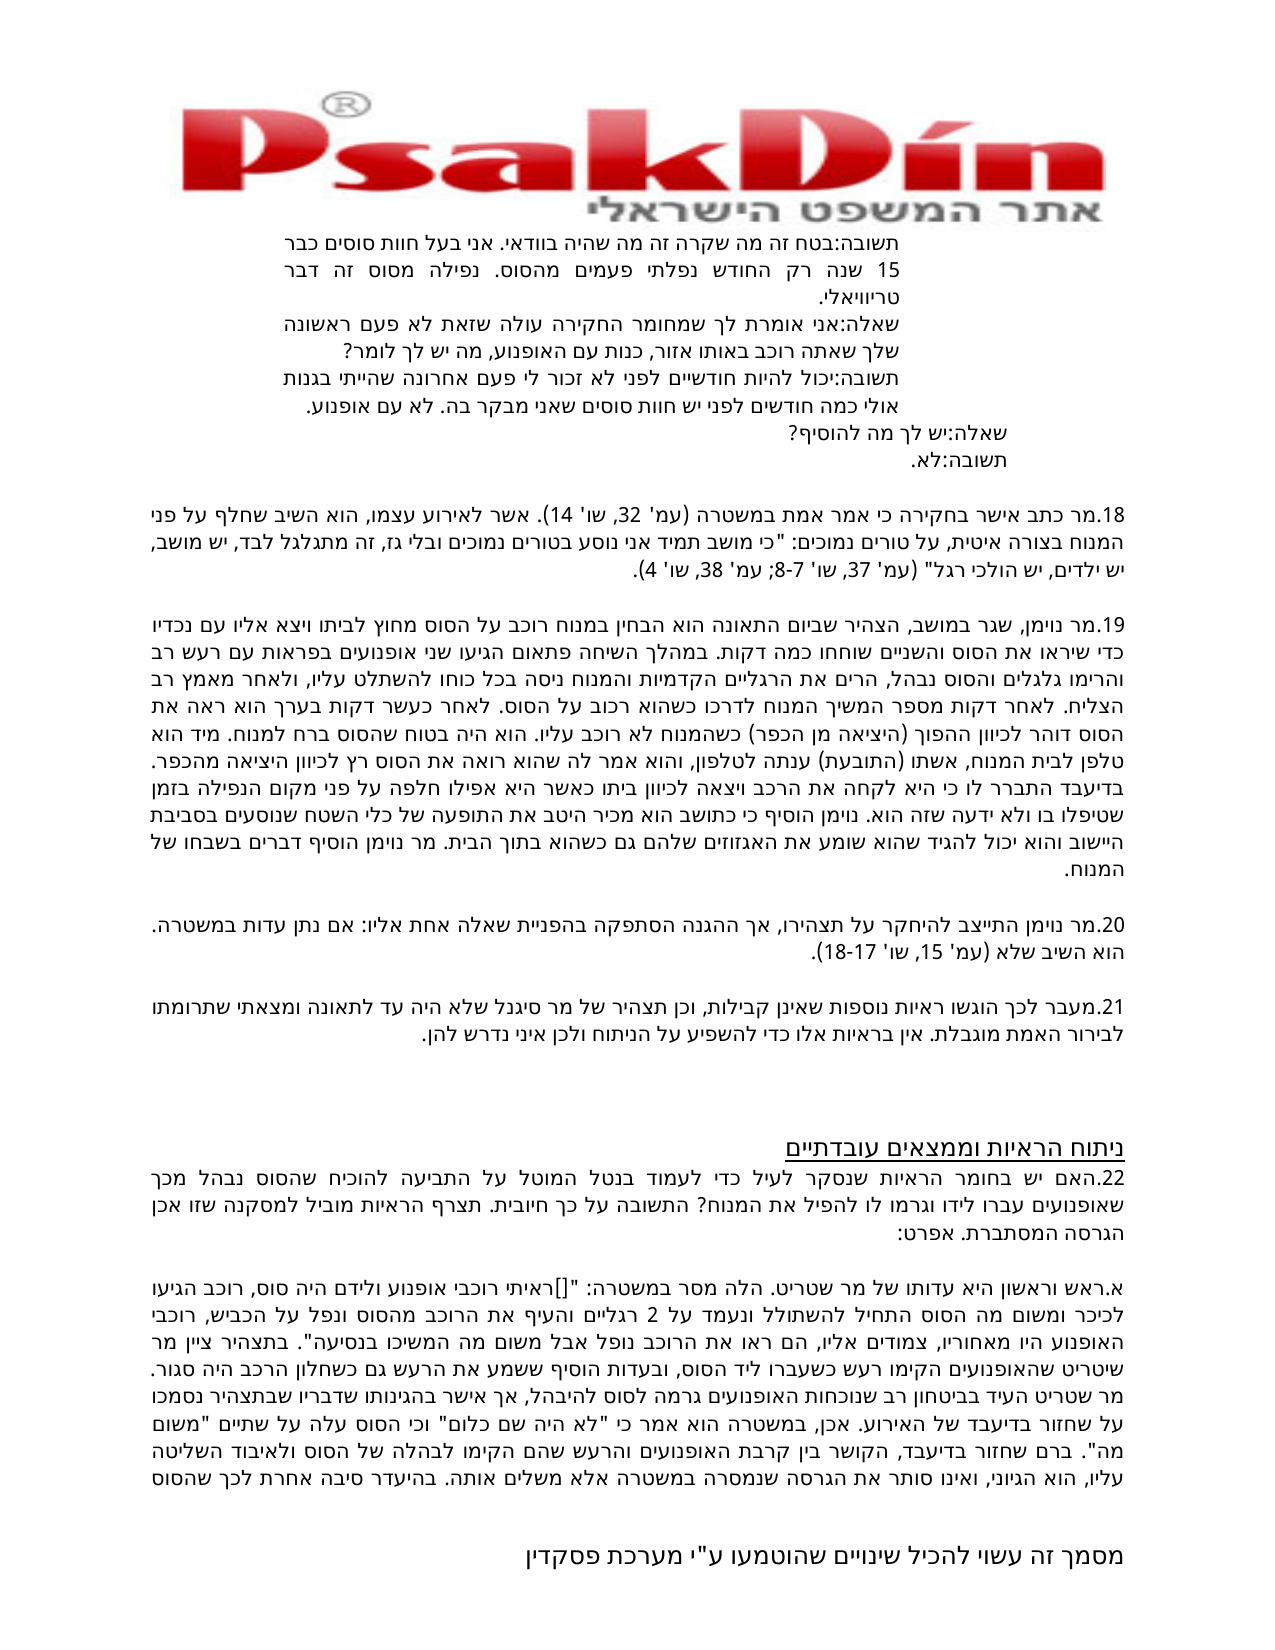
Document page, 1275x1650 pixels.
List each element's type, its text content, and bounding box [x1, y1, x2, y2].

text 22.האם יש בחומר הראיות שנסקר לעיל כדי לעמוד בנטל המוטל על התביעה להוכיח שהסוס נבהל מכך שאופנועים עברו לידו וגרמו לו להפיל את המנוח? התשובה על כך חיובית. תצרף הראיות מוביל למסקנה שזו אכן הגרסה המסתברת. אפרט: [150, 698, 1125, 771]
text ב.גרסתו של מר שיטריט נתמכת בגרסתו של מר נוימן. הלה העיד שקודם לאירוע הוא עצמו ראה שהסוס נבהל מהאופנועים, נעמד על שתיים, ורק בקושי רב המנוח הצליח להשתלט עליו. מר נוימן לא נחקר על תצהירו. הוכח אפוא שלפני שמר שטריט ראה שהסוס נבהל מהאופנועים ועלה על שתיים כתוצאה מכך, מר נוימן היה עד מכלי ראשון לאותה תופעה בדיוק. שני אנשים נפרדים, שאינם מכירים זה את זה, גרסו שהסוס נבהל ונעמד על שתיים כתוצאה מקרבת אופנועים ומרעש שעשו. המסקנה המסתברת היא שבפעם הראשונה שהסוס נבהל המנוח הצליח להחזיר לעצמו את השליטה עליו ולא נפל ממנו. בפעם השנייה הדבר לא עלה בידו. עדויות אלו במצטבר עוברות מעל משוכת הנטל שחלה במשפט האזרחי. [150, 1106, 1125, 1276]
text ניתוח הראיות וממצאים עובדתיים [150, 668, 1125, 698]
text א.ראש וראשון היא עדותו של מר שטריט. הלה מסר במשטרה: "[]ראיתי רוכבי אופנוע ולידם היה סוס, רוכב הגיעו לכיכר ומשום מה הסוס התחיל להשתולל ונעמד על 2 רגליים והעיף את הרוכב מהסוס ונפל על הכביש, רוכבי האופנוע היו מאחוריו, צמודים אליו, הם ראו את הרוכב נופל אבל משום מה המשיכו בנסיעה". בתצהיר ציין מר שיטריט שהאופנועים הקימו רעש כשעברו ליד הסוס, ובעדות הוסיף ששמע את הרעש גם כשחלון הרכב היה סגור. מר שטריט העיד בביטחון רב שנוכחות האופנועים גרמה לסוס להיבהל, אך אישר בהגינותו שדבריו שבתצהיר נסמכו על שחזור בדיעבד של האירוע. אכן, במשטרה הוא אמר כי "לא היה שם כלום" וכי הסוס עלה על שתיים "משום מה". ברם שחזור בדיעבד, הקושר בין קרבת האופנועים והרעש שהם הקימו לבהלה של הסוס ולאיבוד השליטה עליו, הוא הגיוני, ואינו סותר את הגרסה שנמסרה במשטרה אלא משלים אותה. בהיעדר סיבה אחרת לכך שהסוס ייבהל; בשים לב לקרבה ולסמיכות הזמנים בין האופנועים לסוס; ובהינתן שמר שטריט גרס מלכתחילה שהסוס עמד על שתיים כשהאופנועים התקרבו אליו, יש להקנות לעדותו, לרבות להיסק הלוגי שביצע בדיעבד כחלק ממנה, את מלוא המשקל. יודגש כי מר שיטריט אינו מכיר את המנוח, ועדותו נטולת אינטרס. [150, 804, 1125, 1072]
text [150, 1309, 1125, 1479]
text 21.מעבר לכך הוגשו ראיות נוספות שאינן קבילות, וכן תצהיר של מר סיגנל שלא היה עד לתאונה ומצאתי שתרומתו לבירור האמת מוגבלת. אין בראיות אלו כדי להשפיע על הניתוח ולכן איני נדרש להן. [150, 518, 1125, 566]
text 20.מר נוימן התייצב להיחקר על תצהירו, אך ההגנה הסתפקה בהפניית שאלה אחת אליו: אם נתן עדות במשטרה. הוא השיב שלא (עמ' 15, שו' 18-17). [150, 435, 1125, 484]
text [150, 231, 1125, 401]
